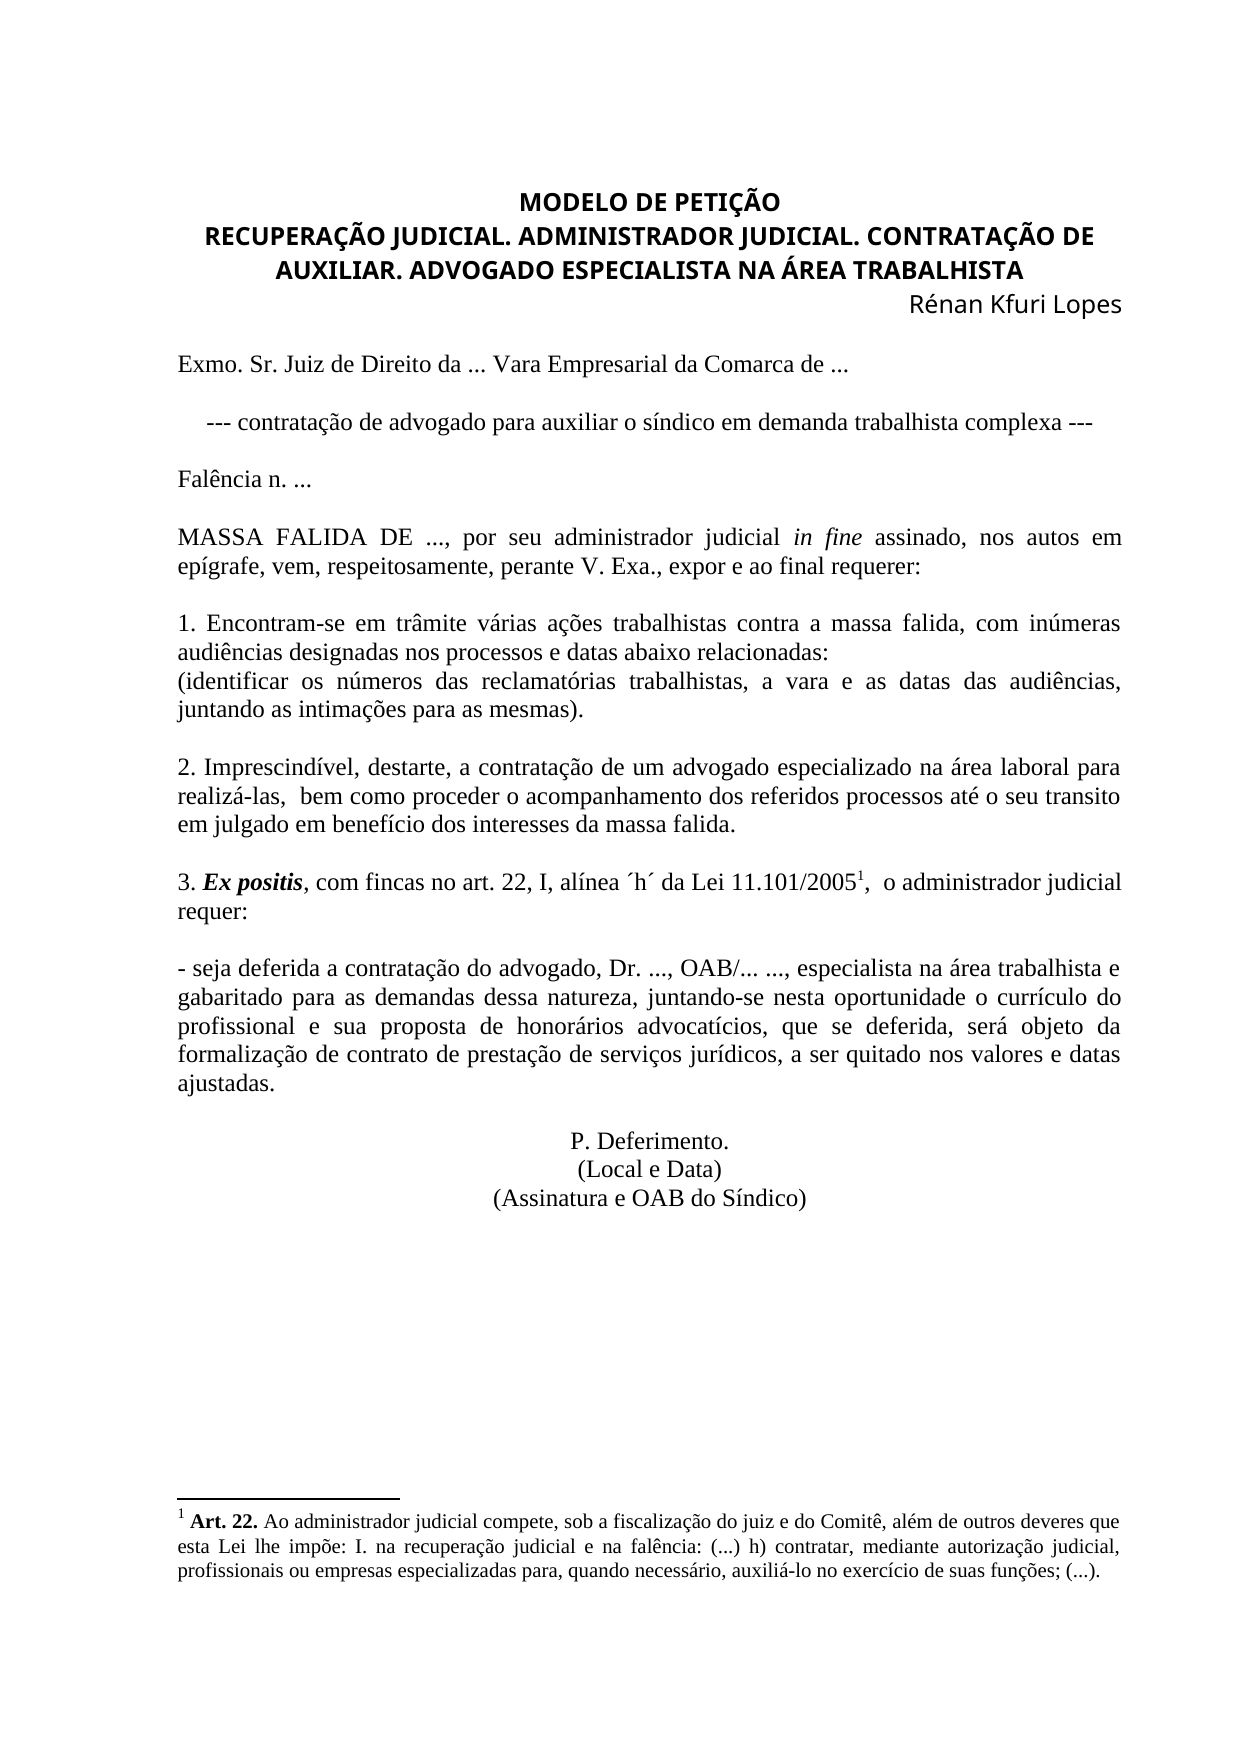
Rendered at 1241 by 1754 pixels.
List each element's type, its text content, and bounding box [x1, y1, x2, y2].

text ( e OAB do Síndico) [177, 1183, 1122, 1212]
text Falência n. ... [177, 464, 1122, 493]
text (identificar os números das reclamatórias trabalhistas, a vara e as datas das audiências, juntando as intimações para as mesmas). [177, 666, 1122, 723]
text --- contratação de advogado para auxiliar o síndico em demanda trabalhista complexa --- [177, 407, 1122, 436]
text 1. Encontram-se em trâmite várias ações trabalhistas contra a massa falida, com inúmeras audiências designadas nos processos e datas abaixo relacionadas: [177, 608, 1122, 666]
text 2. Imprescindível, destarte, a contratação de um advogado especializado na área laboral para realizá-las, bem como proceder o acompanhamento dos referidos processos até o seu transito em julgado em benefício dos interesses da massa falida. [177, 752, 1122, 838]
text P. Deferimento. [177, 1126, 1122, 1154]
title RECUPERAÇÃO JUDICIAL. ADMINISTRADOR JUDICIAL. CONTRATAÇÃO DE AUXILIAR. ADVOGADO ESPECIALISTA NA ÁREA TRABALHISTA [177, 218, 1122, 287]
text - seja deferida a contratação do advogado, Dr. ..., OAB/... ..., especialista na área trabalhista e gabaritado para as demandas dessa natureza, juntando-se nesta oportunidade o currículo do profissional e sua proposta de honorários advocatícios, que se deferida, será objeto da formalização de contrato de prestação de serviços jurídicos, a ser quitado nos valores e datas ajustadas. [177, 953, 1122, 1097]
title MODELO DE PETIÇÃO [177, 184, 1122, 218]
text 3. Ex positis, com fincas no art. 22, I, alínea ´h´ da Lei 11.101/2005, o administrador judicial requer: [177, 867, 1122, 924]
text (Local e Data) [177, 1154, 1122, 1183]
text Exmo. Sr. Juiz de Direito da ... Vara Empresarial da Comarca de ... [177, 349, 1122, 378]
text MASSA FALIDA DE ..., por seu administrador judicial in fine assinado, nos autos em epígrafe, vem, respeitosamente, perante V. Exa., expor e ao final requerer: [177, 522, 1122, 579]
text Rénan Kfuri Lopes [177, 287, 1122, 321]
